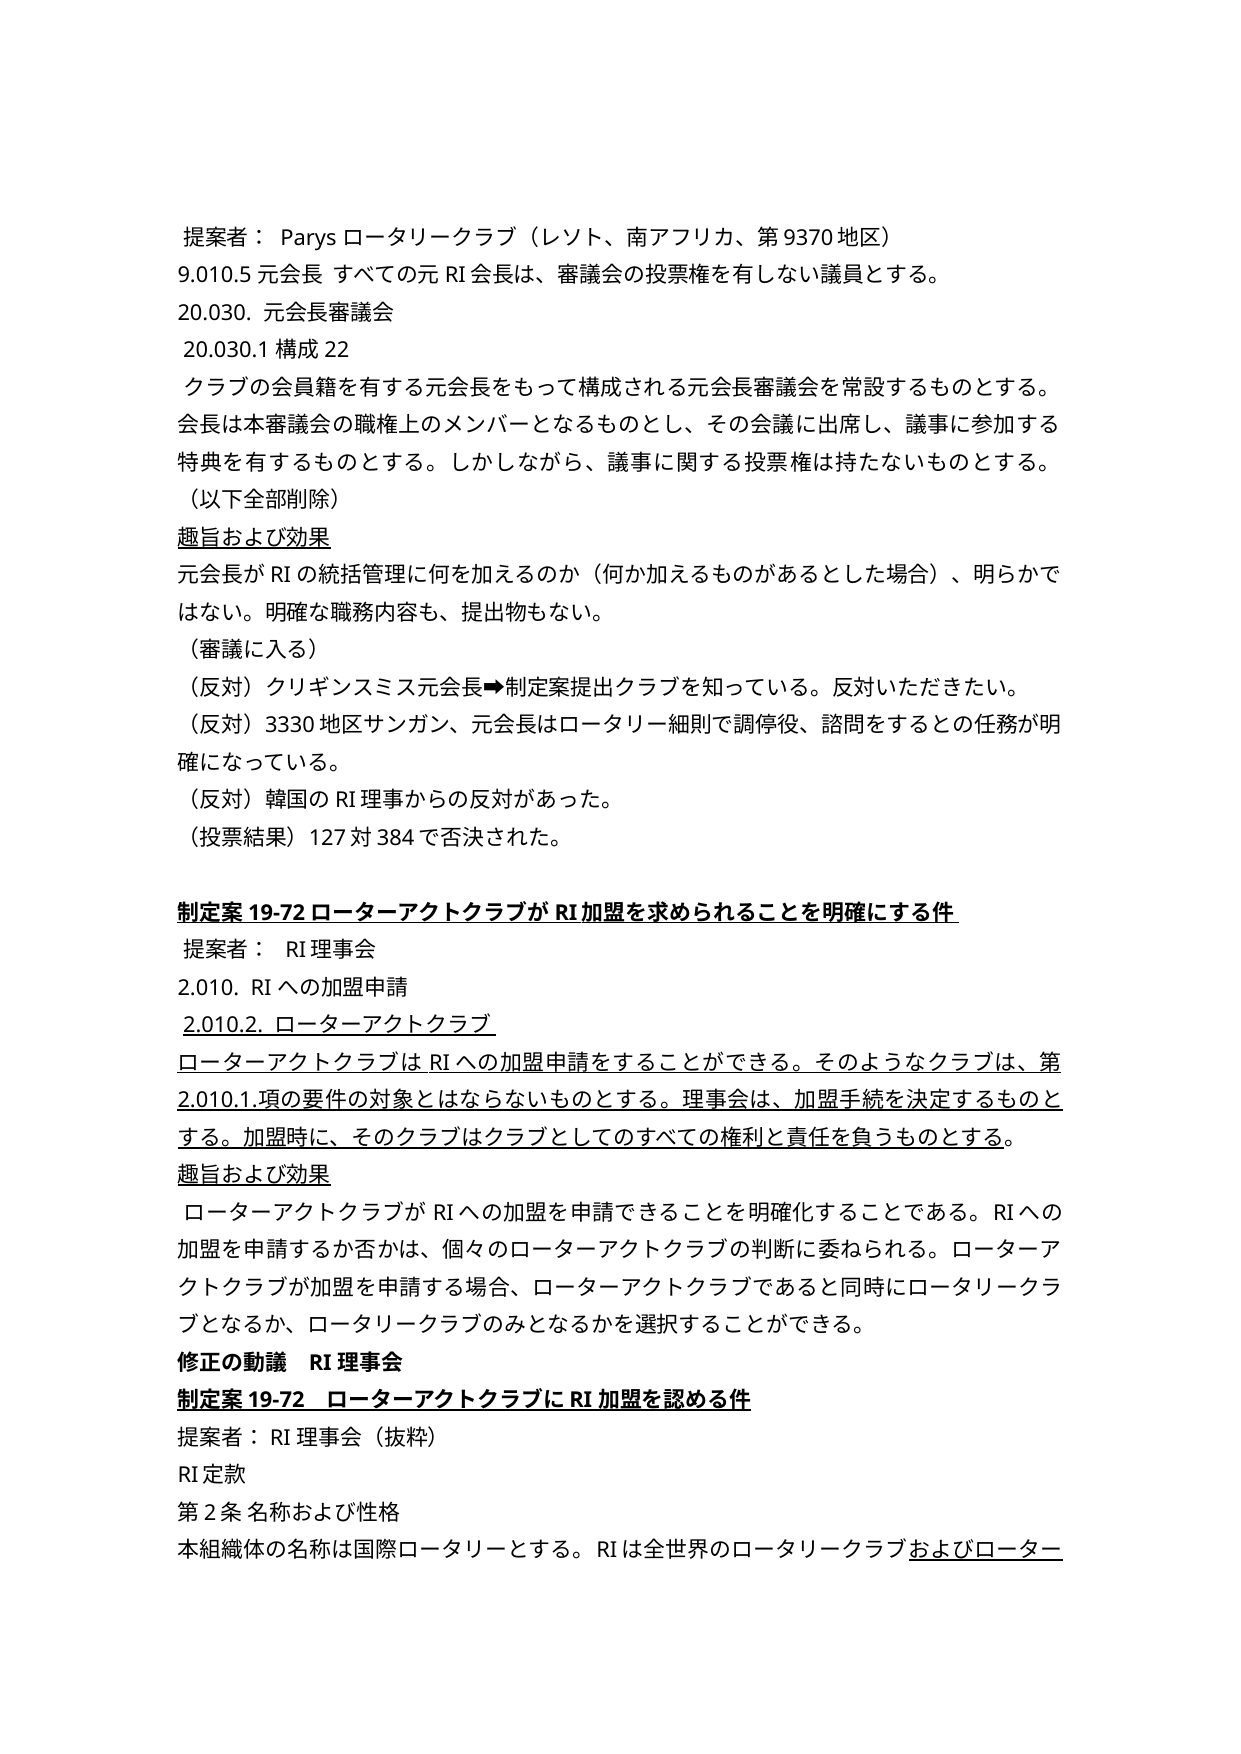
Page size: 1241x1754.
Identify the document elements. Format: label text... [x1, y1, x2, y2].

text 趣旨および効果 [177, 517, 1063, 554]
text 趣旨および効果 [177, 1154, 1063, 1192]
text 元会長が RI の統括管理に何を加えるのか（何か加えるものがあるとした場合）、明らかではない。明確な職務内容も、提出物もない。 [177, 554, 1063, 629]
text クラブの会員籍を有する元会長をもって構成される元会長審議会を常設するものとする。会長は本審議会の職権上のメンバーとなるものとし、その会議に出席し、議事に参加する特典を有するものとする。しかしながら、議事に関する投票権は持たないものとする。（以下全部削除） [177, 367, 1063, 517]
text 制定案 19-72 ローターアクトクラブが RI加盟を求められることを明確にする件 [177, 892, 1063, 929]
text 20.030.1 構成 22 [177, 329, 1063, 367]
text （審議に入る） [177, 629, 1063, 667]
text ローターアクトクラブが RIへの加盟を申請できることを明確化することである。RIへの加盟を申請するか否かは、個々のローターアクトクラブの判断に委ねられる。ローターアクトクラブが加盟を申請する場合、ローターアクトクラブであると同時にロータリークラブとなるか、ロータリークラブのみとなるかを選択することができる。 [177, 1192, 1063, 1342]
text （反対）3330地区サンガン、元会長はロータリー細則で調停役、諮問をするとの任務が明確になっている。 [177, 704, 1063, 779]
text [177, 1529, 1063, 1567]
text 提案者： RI 理事会（抜粋） [177, 1417, 1063, 1454]
text 2.010. RI への加盟申請 [177, 967, 1063, 1004]
text 修正の動議 RI 理事会 [177, 1342, 1063, 1379]
text ローターアクトクラブは RIへの加盟申請をすることができる。そのようなクラブは、第2.010.1.項の要件の対象とはならないものとする。理事会は、加盟手続を決定するものとする。加盟時に、そのクラブはクラブとしてのすべての権利と責任を負うものとする。 [177, 1042, 1063, 1109]
text （反対）韓国のRI理事からの反対があった。 [177, 779, 1063, 817]
text 9.010.5 元会長 すべての元 RI会長は、審議会の投票権を有しない議員とする。 [177, 254, 1063, 292]
text （投票結果）127対384で否決された。 [177, 817, 1063, 854]
text RI定款 [177, 1454, 1063, 1492]
text 20.030. 元会長審議会 [177, 292, 1063, 329]
text （反対）クリギンスミス元会長➡制定案提出クラブを知っている。反対いただきたい。 [177, 667, 1063, 704]
text 提案者： RI理事会 [177, 929, 1063, 967]
text 第2条 名称および性格 [177, 1492, 1063, 1529]
text 提案者： Parys ロータリークラブ（レソト、南アフリカ、第9370地区） [177, 217, 1063, 254]
text 2.010.2. ローターアクトクラブ [177, 1004, 1063, 1042]
text ローターアクトクラブは RIへの加盟申請をすることができる。そのようなクラブは、第2.010.1.項の要件の対象とはならないものとする。理事会は、加盟手続を決定するものとする。加盟時に、そのクラブはクラブとしてのすべての権利と責任を負うものとする。 [177, 1111, 1063, 1154]
text 制定案19-72 ローターアクトクラブにRI 加盟を認める件 [177, 1379, 1063, 1417]
